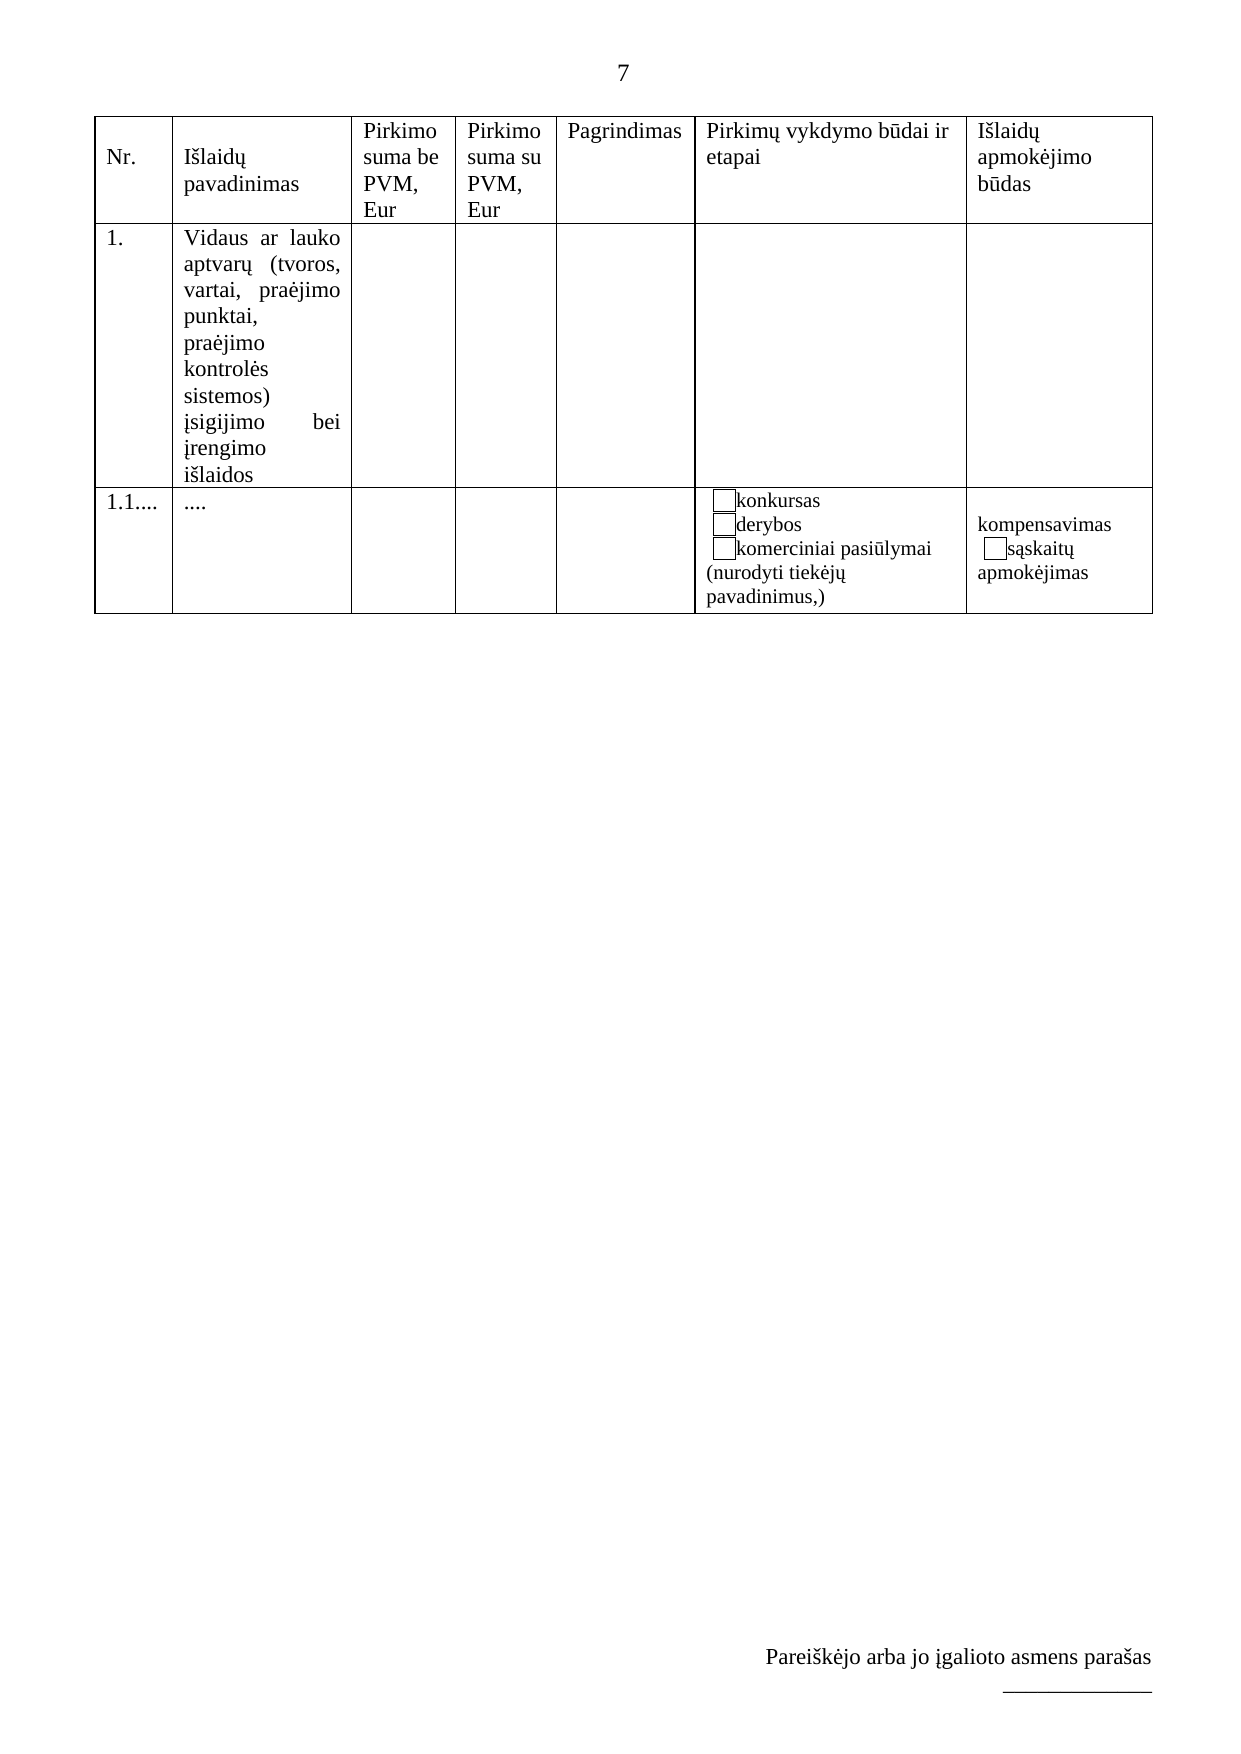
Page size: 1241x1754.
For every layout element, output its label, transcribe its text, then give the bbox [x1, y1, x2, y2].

table_header Pagrindimas [557, 117, 694, 222]
table_cell [352, 224, 455, 487]
table_header Nr. [96, 117, 172, 222]
table_header Pirkimo suma su PVM, Eur [456, 117, 556, 222]
table_header Išlaidų pavadinimas [173, 117, 351, 222]
table_cell 1. [96, 224, 172, 487]
table_cell .... [173, 488, 351, 613]
table_cell Vidaus ar lauko aptvarų (tvoros, vartai, praėjimo punktai, praėjimo kontrolės sistemos) įsigijimo bei įrengimo išlaidos [173, 224, 351, 487]
table_header Pirkimo suma be PVM, Eur [352, 117, 455, 222]
table_header Išlaidų apmokėjimo būdas [967, 117, 1152, 222]
table_cell 1.1.... [96, 488, 172, 613]
table_cell [967, 224, 1152, 487]
table_cell [352, 488, 455, 613]
table_cell konkursas derybos komerciniai pasiūlymai (nurodyti tiekėjų pavadinimus,) [696, 488, 966, 613]
table_cell [456, 488, 556, 613]
table_cell [696, 224, 966, 487]
table_header Pirkimų vykdymo būdai ir etapai [696, 117, 966, 222]
table_cell [557, 224, 694, 487]
table_cell kompensavimas sąskaitų apmokėjimas [967, 488, 1152, 613]
table_cell [557, 488, 694, 613]
table_cell [456, 224, 556, 487]
